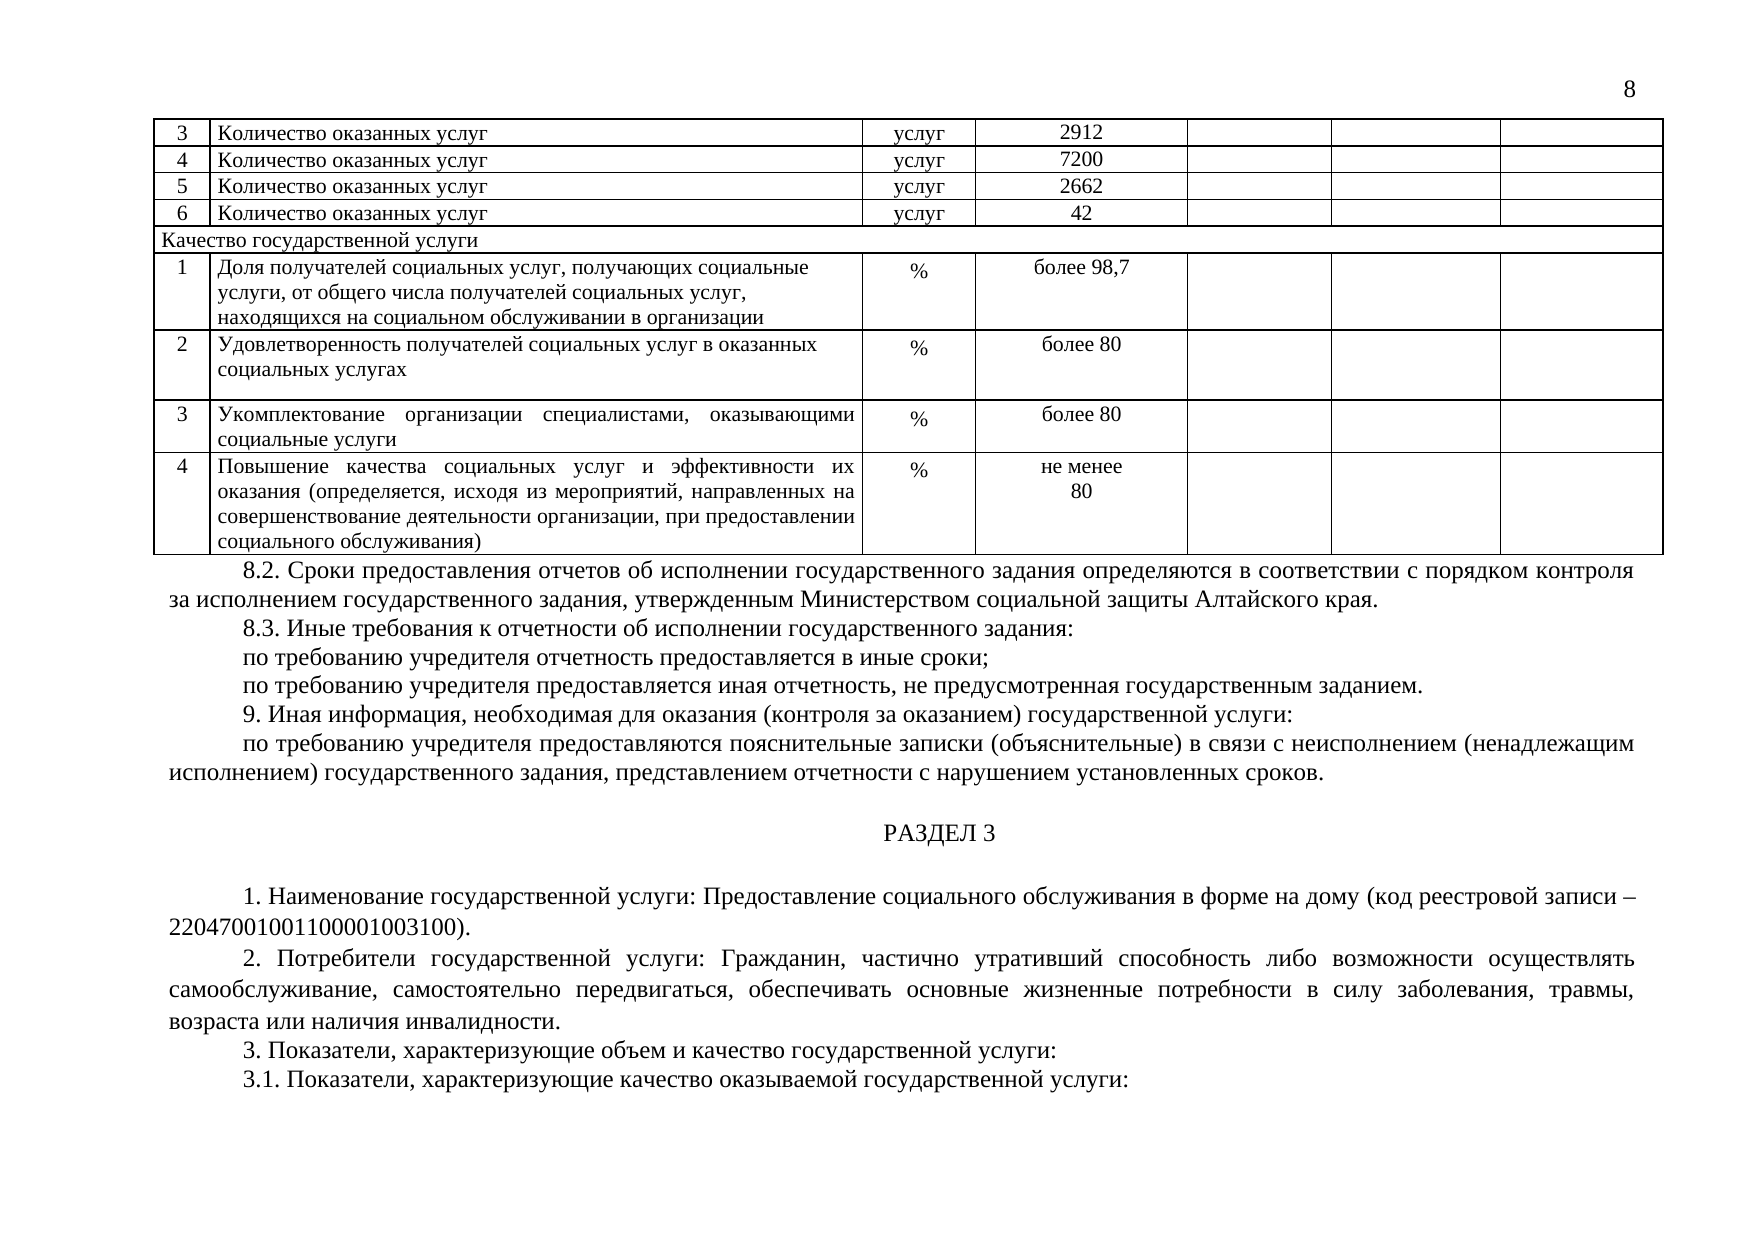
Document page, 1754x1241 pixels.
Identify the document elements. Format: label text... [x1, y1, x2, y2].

table_cell [1501, 173, 1662, 198]
table_cell более 80 [976, 331, 1187, 399]
table_cell [1332, 120, 1500, 145]
table_cell Повышение качества социальных услуг и эффективности их оказания (определяется, исходя из мероприятий, направленных на совершенствование деятельности организации, при предоставлении социального обслуживания) [211, 453, 862, 554]
table_cell % [863, 401, 975, 451]
text РАЗДЕЛ 3 [169, 817, 1636, 848]
table_cell Качество государственной услуги [155, 227, 1662, 252]
table_cell 6 [155, 200, 209, 225]
table_cell [1188, 453, 1331, 554]
table_cell [1332, 200, 1500, 225]
text 2. Потребители государственной услуги: Гражданин, частично утративший способность либо возможности осуществлять самообслуживание, самостоятельно передвигаться, обеспечивать основные жизненные потребности в силу заболевания, травмы, возраста или наличия инвалидности. [169, 942, 1636, 1035]
table_cell услуг [863, 173, 975, 198]
table_cell [1188, 200, 1331, 225]
table_cell услуг [863, 120, 975, 145]
table_cell [1332, 173, 1500, 198]
table_cell Доля получателей социальных услуг, получающих социальные услуги, от общего числа получателей социальных услуг, находящихся на социальном обслуживании в организации [211, 254, 862, 329]
table_cell 42 [976, 200, 1187, 225]
table_cell [1332, 453, 1500, 554]
text по требованию учредителя предоставляются пояснительные записки (объяснительные) в связи с неисполнением (ненадлежащим исполнением) государственного задания, представлением отчетности с нарушением установленных сроков. [169, 728, 1636, 785]
text 3. Показатели, характеризующие объем и качество государственной услуги: [169, 1035, 1636, 1064]
table_cell [1188, 401, 1331, 451]
table_cell Количество оказанных услуг [211, 147, 862, 172]
table_cell [1188, 254, 1331, 329]
table_cell [1332, 254, 1500, 329]
table_cell 2912 [976, 120, 1187, 145]
table_cell [1332, 401, 1500, 451]
table_cell 5 [155, 173, 209, 198]
table_cell Количество оказанных услуг [211, 200, 862, 225]
text 1. Наименование государственной услуги: Предоставление социального обслуживания в форме на дому (код реестровой записи – 22047001001100001003100). [169, 879, 1636, 942]
table_cell 4 [155, 147, 209, 172]
text 8.2. Сроки предоставления отчетов об исполнении государственного задания определяются в соответствии с порядком контроля за исполнением государственного задания, утвержденным Министерством социальной защиты Алтайского края. [169, 555, 1636, 613]
text по требованию учредителя предоставляется иная отчетность, не предусмотренная государственным заданием. [169, 670, 1636, 699]
table_cell более 98,7 [976, 254, 1187, 329]
table_cell [1501, 200, 1662, 225]
table_cell 2 [155, 331, 209, 399]
table_cell услуг [863, 200, 975, 225]
table_cell [1332, 147, 1500, 172]
table_cell [1501, 120, 1662, 145]
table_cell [211, 120, 862, 145]
table_cell [1188, 120, 1331, 145]
table_cell Удовлетворенность получателей социальных услуг в оказанных социальных услугах [211, 331, 862, 399]
table_cell [1501, 453, 1662, 554]
table_cell [1188, 147, 1331, 172]
text по требованию учредителя отчетность предоставляется в иные сроки; [169, 642, 1636, 670]
table_cell 3 [155, 401, 209, 451]
table_cell % [863, 453, 975, 554]
table_cell [1188, 173, 1331, 198]
table_cell [1188, 331, 1331, 399]
table_cell 1 [155, 254, 209, 329]
text 9. Иная информация, необходимая для оказания (контроля за оказанием) государственной услуги: [169, 699, 1636, 728]
table_cell [1501, 331, 1662, 399]
table_cell [1332, 331, 1500, 399]
table_cell % [863, 331, 975, 399]
table_cell 3 [155, 120, 209, 145]
text 8.3. Иные требования к отчетности об исполнении государственного задания: [169, 613, 1636, 642]
table_cell услуг [863, 147, 975, 172]
table_cell [1501, 401, 1662, 451]
table_cell [1501, 147, 1662, 172]
table_cell не менее 80 [976, 453, 1187, 554]
table_cell Укомплектование организации специалистами, оказывающими социальные услуги [211, 401, 862, 451]
table_cell % [863, 254, 975, 329]
table_cell 7200 [976, 147, 1187, 172]
table_cell Количество оказанных услуг [211, 173, 862, 198]
table_cell более 80 [976, 401, 1187, 451]
table_cell 2662 [976, 173, 1187, 198]
table_cell 4 [155, 453, 209, 554]
text 3.1. Показатели, характеризующие качество оказываемой государственной услуги: [169, 1064, 1636, 1093]
table_cell [1501, 254, 1662, 329]
